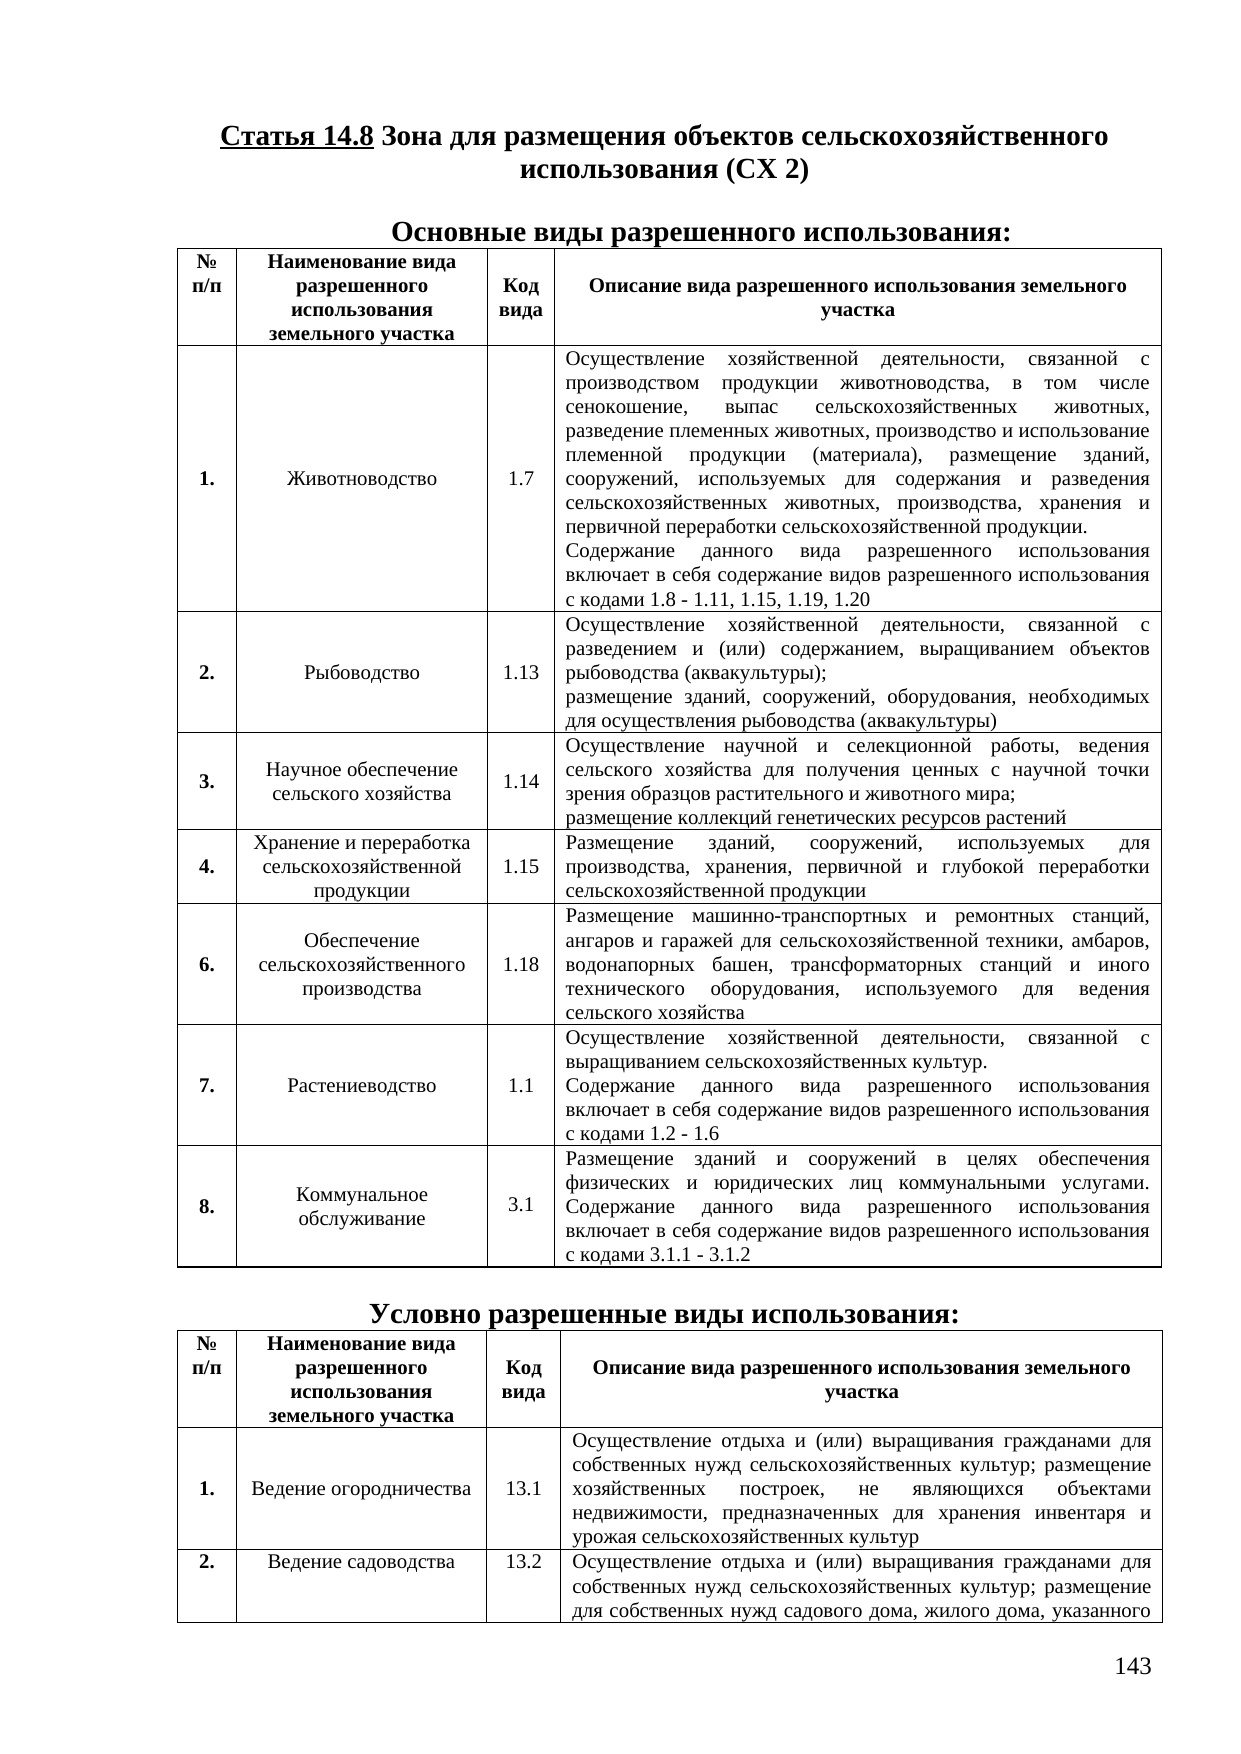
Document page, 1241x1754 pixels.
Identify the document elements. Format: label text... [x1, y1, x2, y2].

text Основные виды разрешенного использования: [251, 214, 1152, 247]
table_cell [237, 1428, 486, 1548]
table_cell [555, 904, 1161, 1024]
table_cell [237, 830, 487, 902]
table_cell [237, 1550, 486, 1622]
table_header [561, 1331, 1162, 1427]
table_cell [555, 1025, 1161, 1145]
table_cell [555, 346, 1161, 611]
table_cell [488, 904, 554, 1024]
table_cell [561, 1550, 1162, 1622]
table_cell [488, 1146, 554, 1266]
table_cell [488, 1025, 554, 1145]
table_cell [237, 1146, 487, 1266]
text Статья 14.8 Зона для размещения объектов сельскохозяйственного использования (СХ 2) [177, 118, 1152, 185]
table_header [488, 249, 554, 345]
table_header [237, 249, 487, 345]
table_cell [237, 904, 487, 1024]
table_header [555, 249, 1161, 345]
text Условно разрешенные виды использования: [177, 1296, 1152, 1330]
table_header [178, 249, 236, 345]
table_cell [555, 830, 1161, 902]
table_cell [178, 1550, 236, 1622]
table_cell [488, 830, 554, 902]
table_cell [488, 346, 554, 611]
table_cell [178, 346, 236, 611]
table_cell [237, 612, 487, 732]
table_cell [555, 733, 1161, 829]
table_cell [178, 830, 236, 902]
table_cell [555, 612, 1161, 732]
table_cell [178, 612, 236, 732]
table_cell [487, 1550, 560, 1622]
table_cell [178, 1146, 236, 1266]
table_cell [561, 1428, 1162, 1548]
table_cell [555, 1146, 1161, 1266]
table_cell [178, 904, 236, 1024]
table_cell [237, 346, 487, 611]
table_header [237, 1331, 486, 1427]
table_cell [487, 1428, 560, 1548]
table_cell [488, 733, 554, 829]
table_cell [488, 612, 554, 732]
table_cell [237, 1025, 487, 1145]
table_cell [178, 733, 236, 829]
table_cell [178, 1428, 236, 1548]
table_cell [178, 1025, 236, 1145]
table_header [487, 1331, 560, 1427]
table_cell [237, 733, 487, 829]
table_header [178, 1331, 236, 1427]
